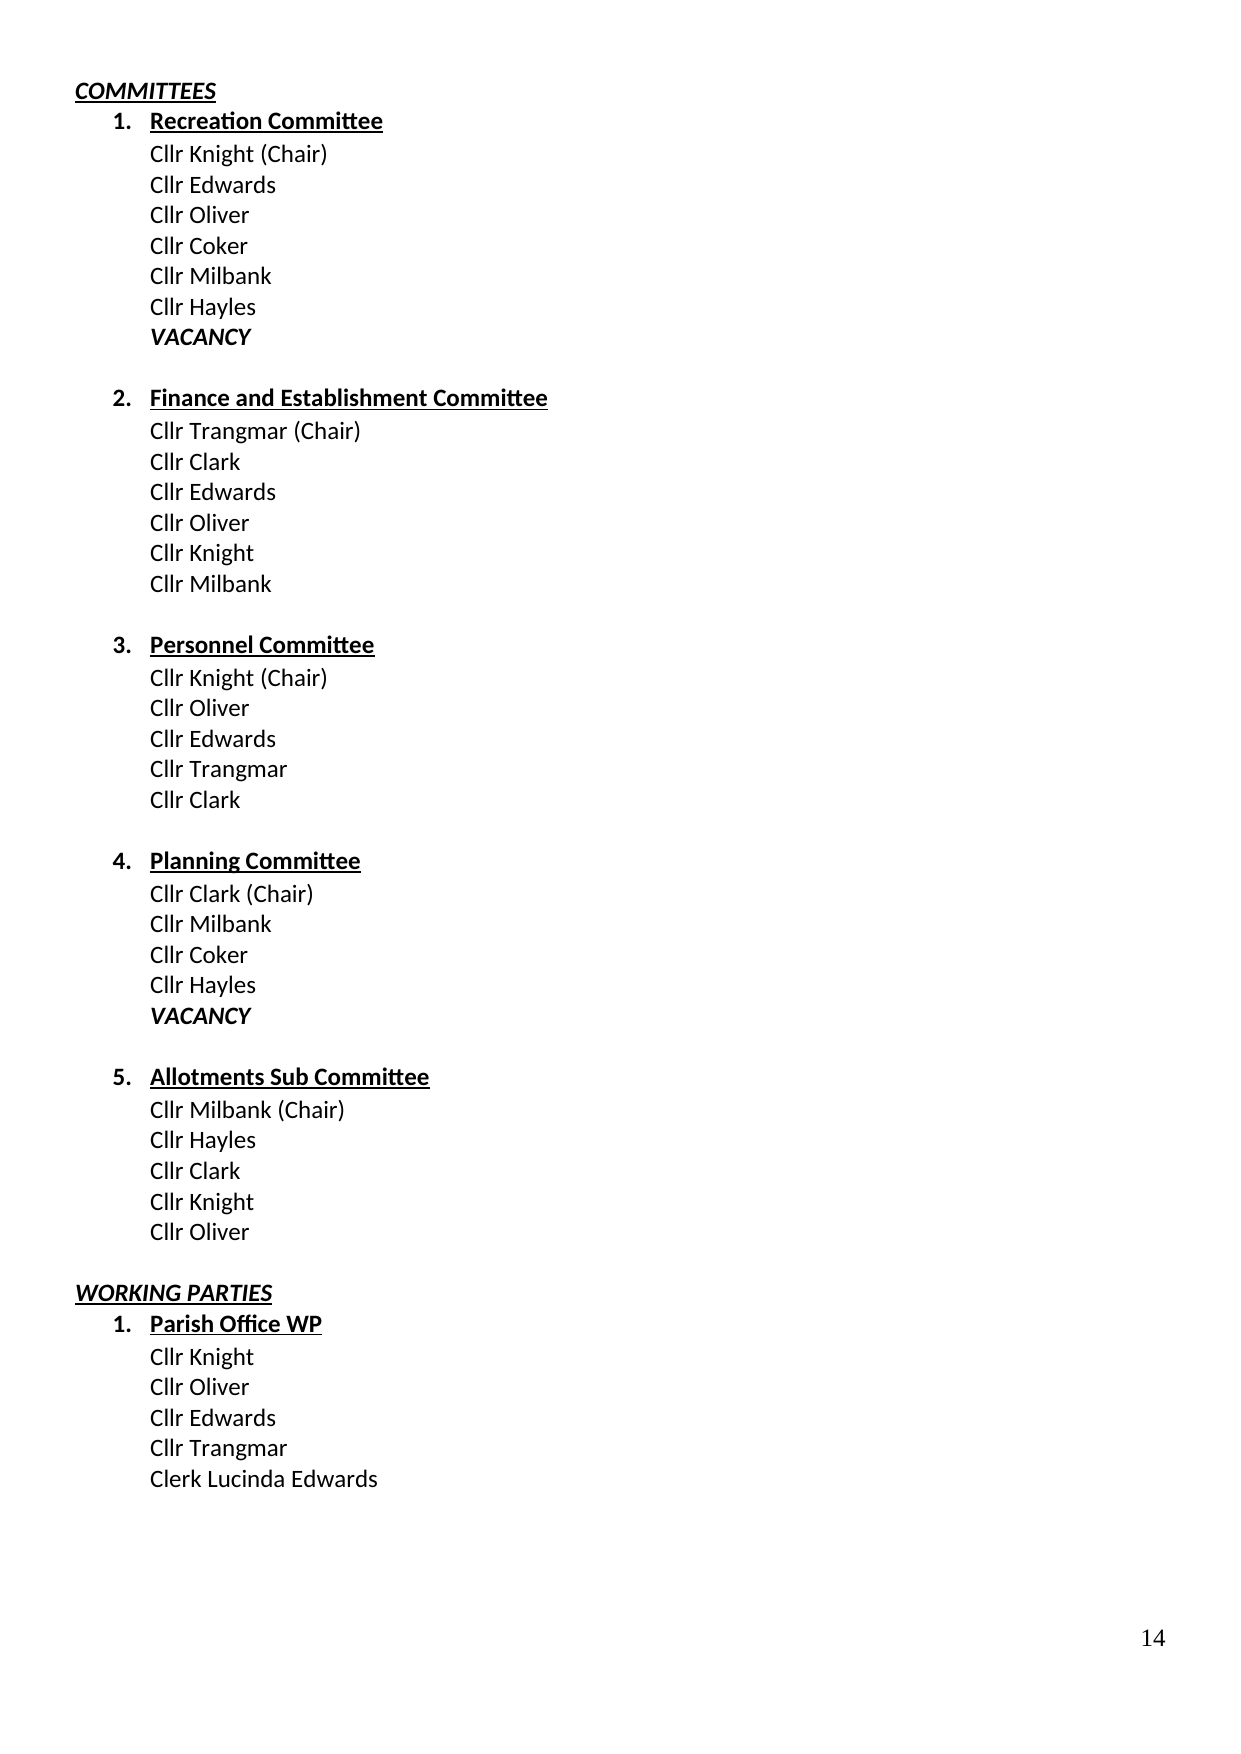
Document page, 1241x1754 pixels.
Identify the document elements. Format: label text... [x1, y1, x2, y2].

list Cllr Clark [150, 784, 1165, 815]
list Cllr Milbank (Chair) [150, 1094, 1165, 1125]
list Cllr Edwards [150, 1402, 1165, 1432]
list Clerk Lucinda Edwards [150, 1463, 1165, 1493]
list Cllr Oliver [150, 1371, 1165, 1402]
list Finance and Establishment Committee [112, 383, 1165, 413]
list Cllr Edwards [150, 477, 1165, 507]
list Cllr Milbank [150, 568, 1165, 599]
list Cllr Milbank [150, 261, 1165, 291]
list Recreation Committee [112, 106, 1165, 136]
list Personnel Committee [112, 629, 1165, 660]
text WORKING PARTIES [75, 1277, 1165, 1308]
list Cllr Edwards [150, 169, 1165, 199]
list Parish Office WP [112, 1308, 1165, 1338]
list Cllr Milbank [150, 909, 1165, 939]
list Cllr Knight [150, 1186, 1165, 1216]
list VACANCY [150, 322, 1165, 352]
list Cllr Oliver [150, 199, 1165, 230]
list Cllr Coker [150, 939, 1165, 970]
list Cllr Clark (Chair) [150, 878, 1165, 909]
list Cllr Knight [150, 1341, 1165, 1371]
list VACANCY [150, 1000, 1165, 1031]
list Cllr Trangmar [150, 754, 1165, 784]
list Cllr Clark [150, 1155, 1165, 1186]
list Cllr Coker [150, 230, 1165, 261]
list Cllr Trangmar (Chair) [150, 416, 1165, 446]
list Cllr Knight (Chair) [150, 138, 1165, 169]
list Cllr Oliver [150, 1216, 1165, 1247]
list Cllr Hayles [150, 291, 1165, 322]
list Cllr Oliver [150, 693, 1165, 723]
list Cllr Hayles [150, 970, 1165, 1000]
list Cllr Trangmar [150, 1432, 1165, 1463]
text COMMITTEES [75, 75, 1165, 106]
list Cllr Clark [150, 446, 1165, 477]
list Allotments Sub Committee [112, 1061, 1165, 1092]
list Cllr Hayles [150, 1125, 1165, 1155]
list Cllr Knight (Chair) [150, 662, 1165, 693]
list Cllr Oliver [150, 507, 1165, 538]
list Cllr Knight [150, 538, 1165, 568]
list Planning Committee [112, 845, 1165, 876]
list Cllr Edwards [150, 723, 1165, 754]
